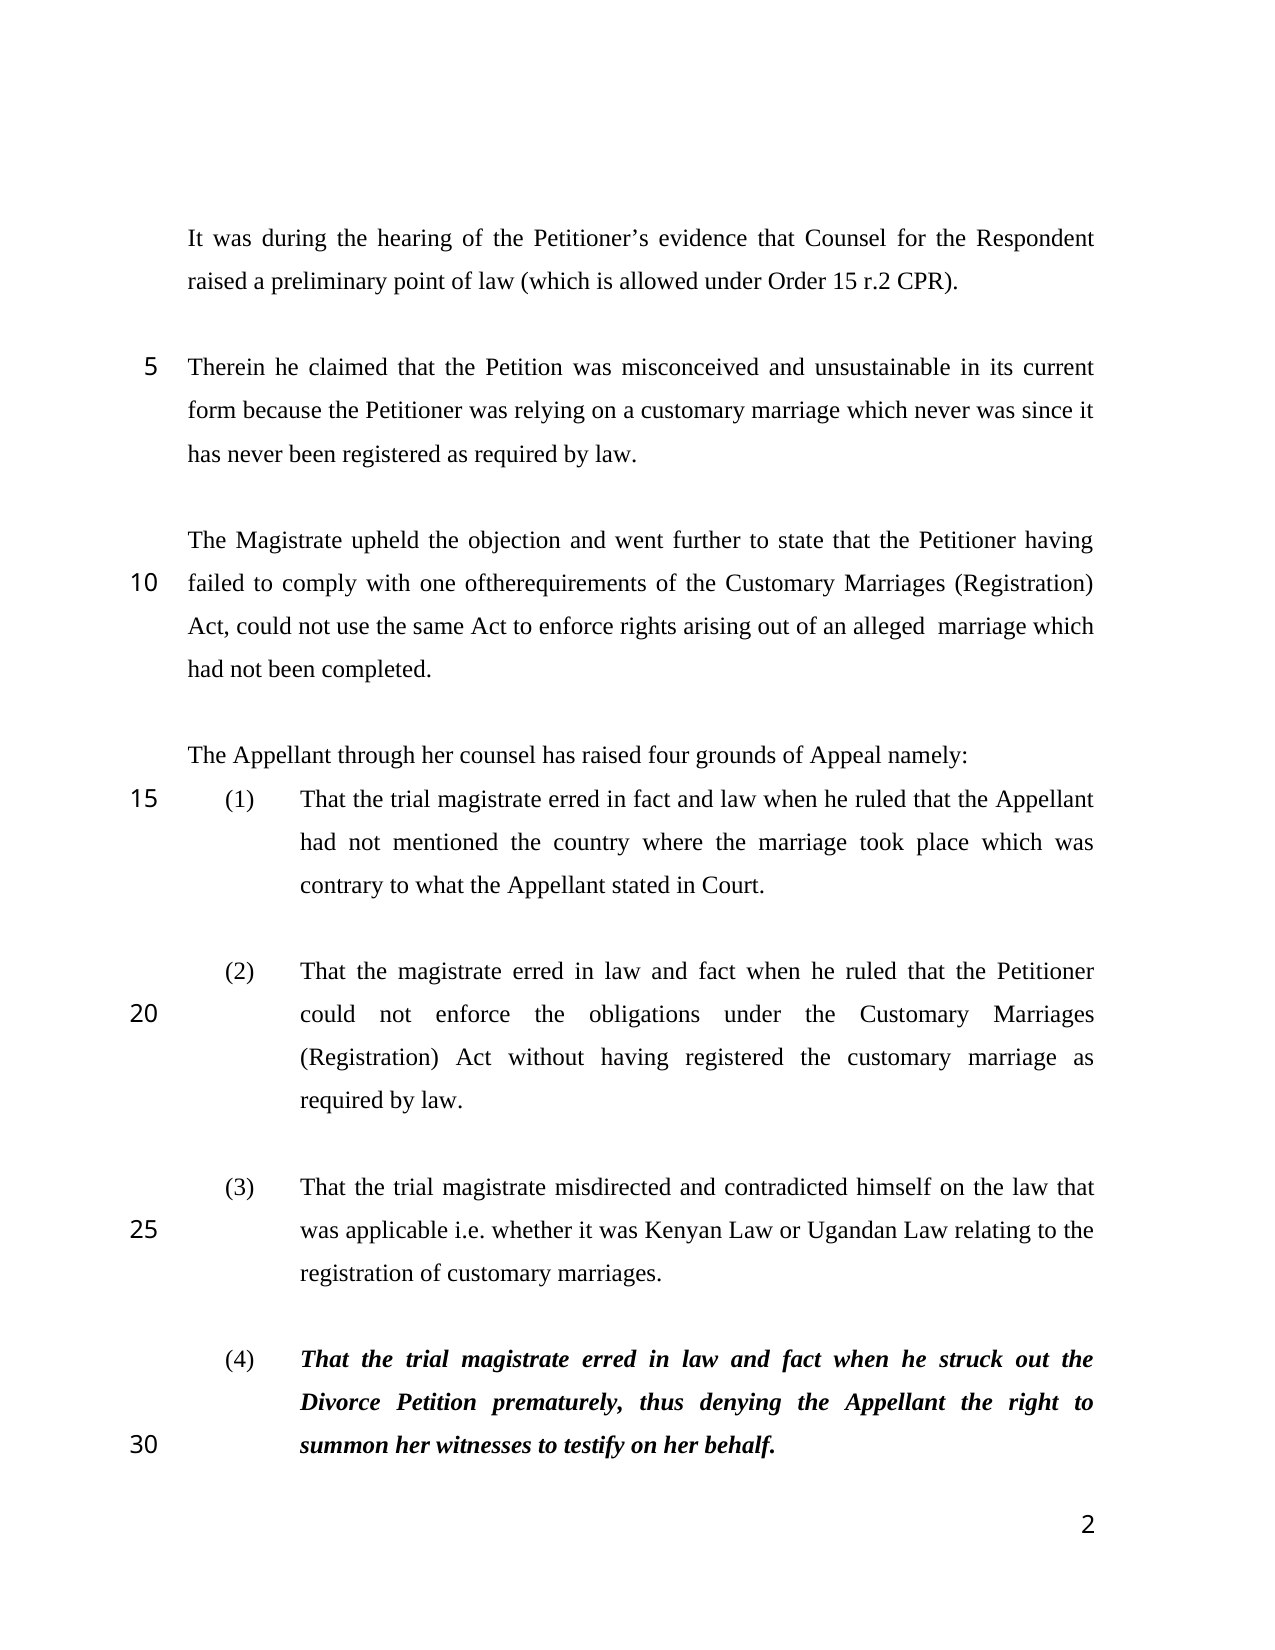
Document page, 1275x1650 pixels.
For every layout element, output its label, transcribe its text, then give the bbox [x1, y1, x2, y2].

list That the magistrate erred in law and fact when he ruled that the Petitioner could not enforce the obligations under the Customary Marriages (Registration) Act without having registered the customary marriage as required by law. [225, 956, 1095, 1114]
text Therein he claimed that the Petition was misconceived and unsustainable in its current form because the Petitioner was relying on a customary marriage which never was since it has never been registered as required by law. [187, 352, 1095, 467]
list That the trial magistrate erred in fact and law when he ruled that the Appellant had not mentioned the country where the marriage took place which was contrary to what the Appellant stated in Court. [225, 784, 1095, 899]
list That the trial magistrate misdirected and contradicted himself on the law that was applicable i.e. whether it was Kenyan Law or Ugandan Law relating to the registration of customary marriages. [225, 1172, 1095, 1287]
text It was during the hearing of the Petitioner’s evidence that Counsel for the Respondent raised a preliminary point of law (which is allowed under Order 15 r.2 CPR). [187, 223, 1095, 295]
list That the trial magistrate erred in law and fact when he struck out the Divorce Petition prematurely, thus denying the Appellant the right to summon her witnesses to testify on her behalf. [225, 1344, 1095, 1459]
text The Magistrate upheld the objection and went further to state that the Petitioner having failed to comply with one oftherequirements of the Customary Marriages (Registration) Act, could not use the same Act to enforce rights arising out of an alleged marriage which had not been completed. [187, 525, 1095, 683]
text The Appellant through her counsel has raised four grounds of Appeal namely: [187, 741, 1095, 769]
